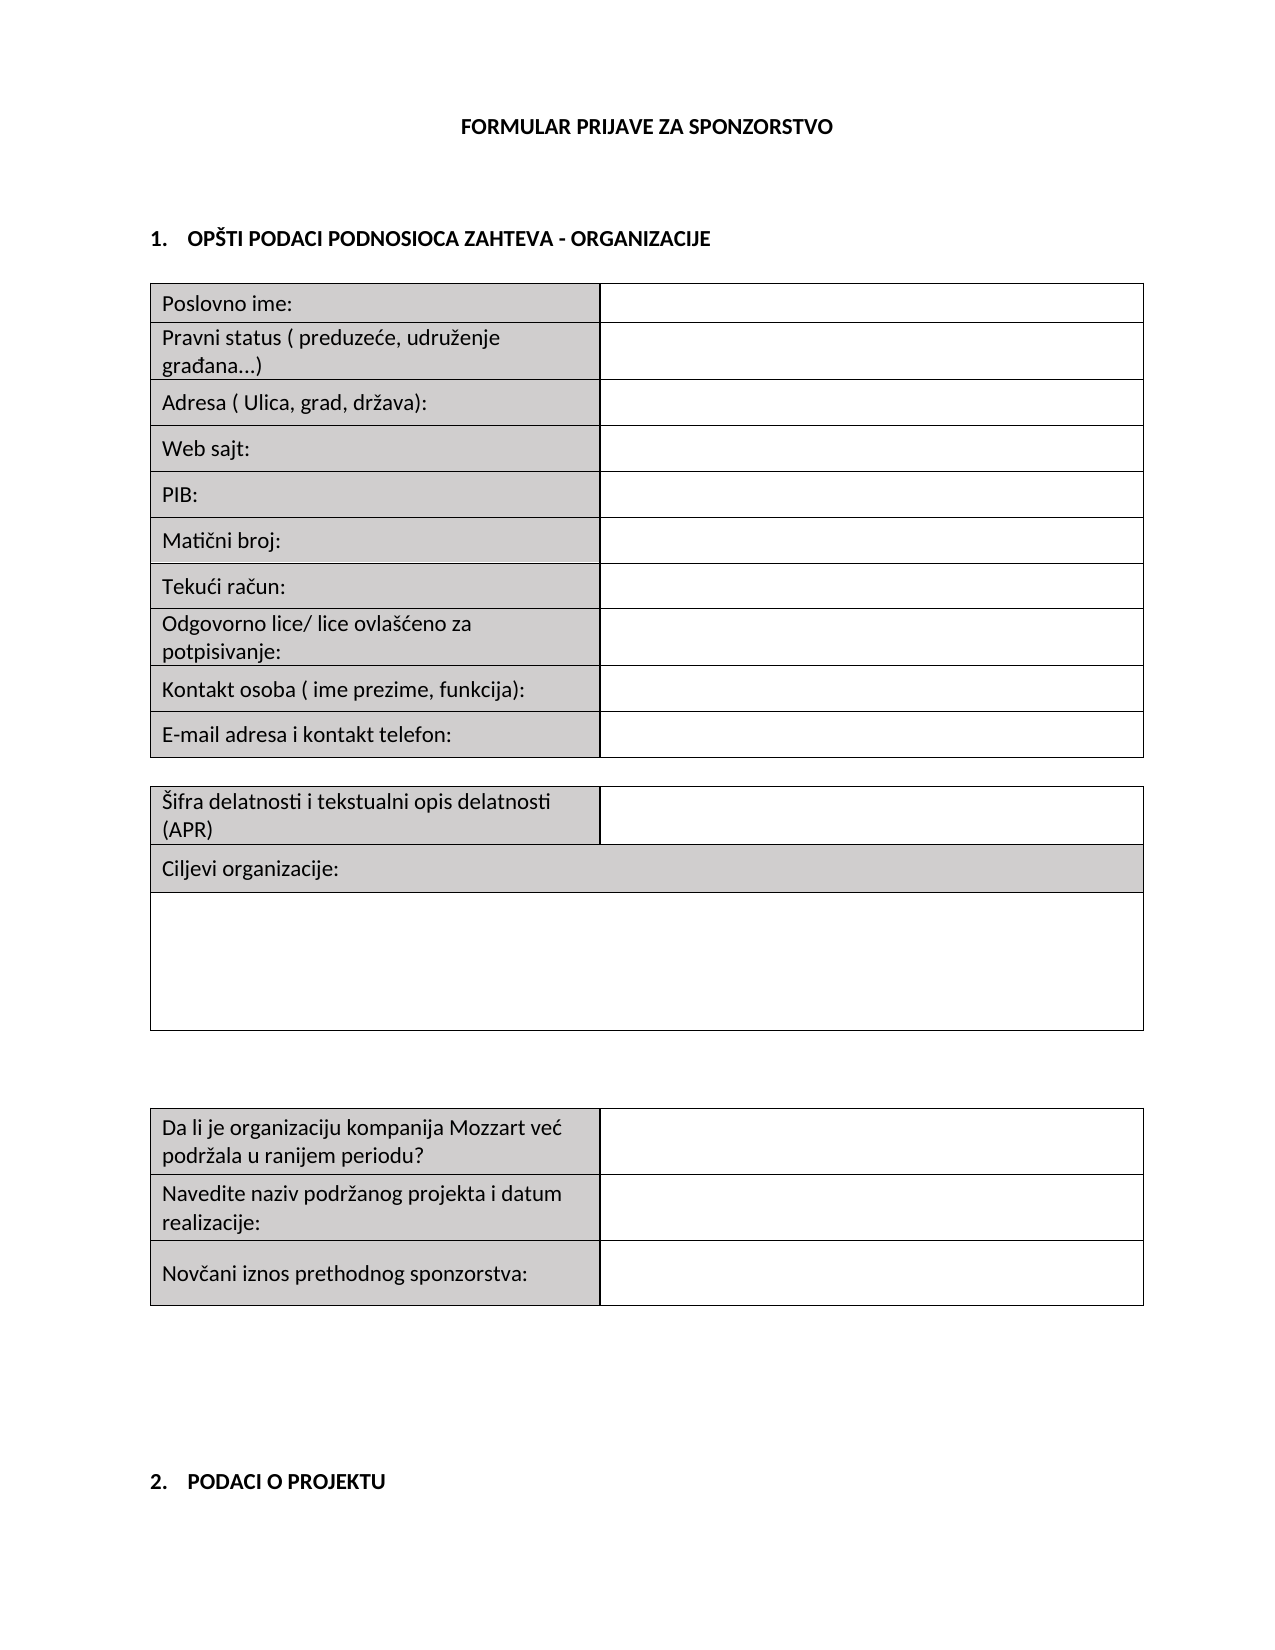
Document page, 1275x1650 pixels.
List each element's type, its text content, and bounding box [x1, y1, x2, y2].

table_header [601, 284, 1143, 322]
table_header Da li je organizaciju kompanija Mozzart već podržala u ranijem periodu? [151, 1109, 599, 1174]
table_cell [601, 1241, 1143, 1305]
table_cell Pravni status ( preduzeće, udruženje građana...) [151, 323, 599, 379]
table_cell Odgovorno lice/ lice ovlašćeno za potpisivanje: [151, 609, 599, 665]
table_header Poslovno ime: [151, 284, 599, 322]
table_cell [601, 426, 1143, 471]
table_cell PIB: [151, 472, 599, 517]
table_cell Adresa ( Ulica, grad, država): [151, 380, 599, 425]
table_cell [601, 564, 1143, 608]
table_cell Kontakt osoba ( ime prezime, funkcija): [151, 666, 599, 711]
table_cell [601, 518, 1143, 562]
table_cell [151, 893, 1143, 1029]
text FORMULAR PRIJAVE ZA SPONZORSTVO [150, 112, 1144, 140]
table_header [601, 1109, 1143, 1174]
table_cell Tekući račun: [151, 564, 599, 608]
table_cell Novčani iznos prethodnog sponzorstva: [151, 1241, 599, 1305]
table_cell [601, 712, 1143, 757]
table_cell [601, 380, 1143, 425]
table_header [601, 787, 1143, 844]
table_cell [601, 472, 1143, 517]
table_cell Matični broj: [151, 518, 599, 562]
table_cell [601, 323, 1143, 379]
table_cell [601, 1175, 1143, 1240]
table_cell Navedite naziv podržanog projekta i datum realizacije: [151, 1175, 599, 1240]
list PODACI O PROJEKTU [150, 1467, 1144, 1495]
table_header Šifra delatnosti i tekstualni opis delatnosti (APR) [151, 787, 599, 844]
list OPŠTI PODACI PODNOSIOCA ZAHTEVA - ORGANIZACIJE [150, 224, 1144, 252]
table_cell [601, 666, 1143, 711]
table_cell Ciljevi organizacije: [151, 845, 1143, 892]
table_cell E-mail adresa i kontakt telefon: [151, 712, 599, 757]
table_cell [601, 609, 1143, 665]
table_cell Web sajt: [151, 426, 599, 471]
